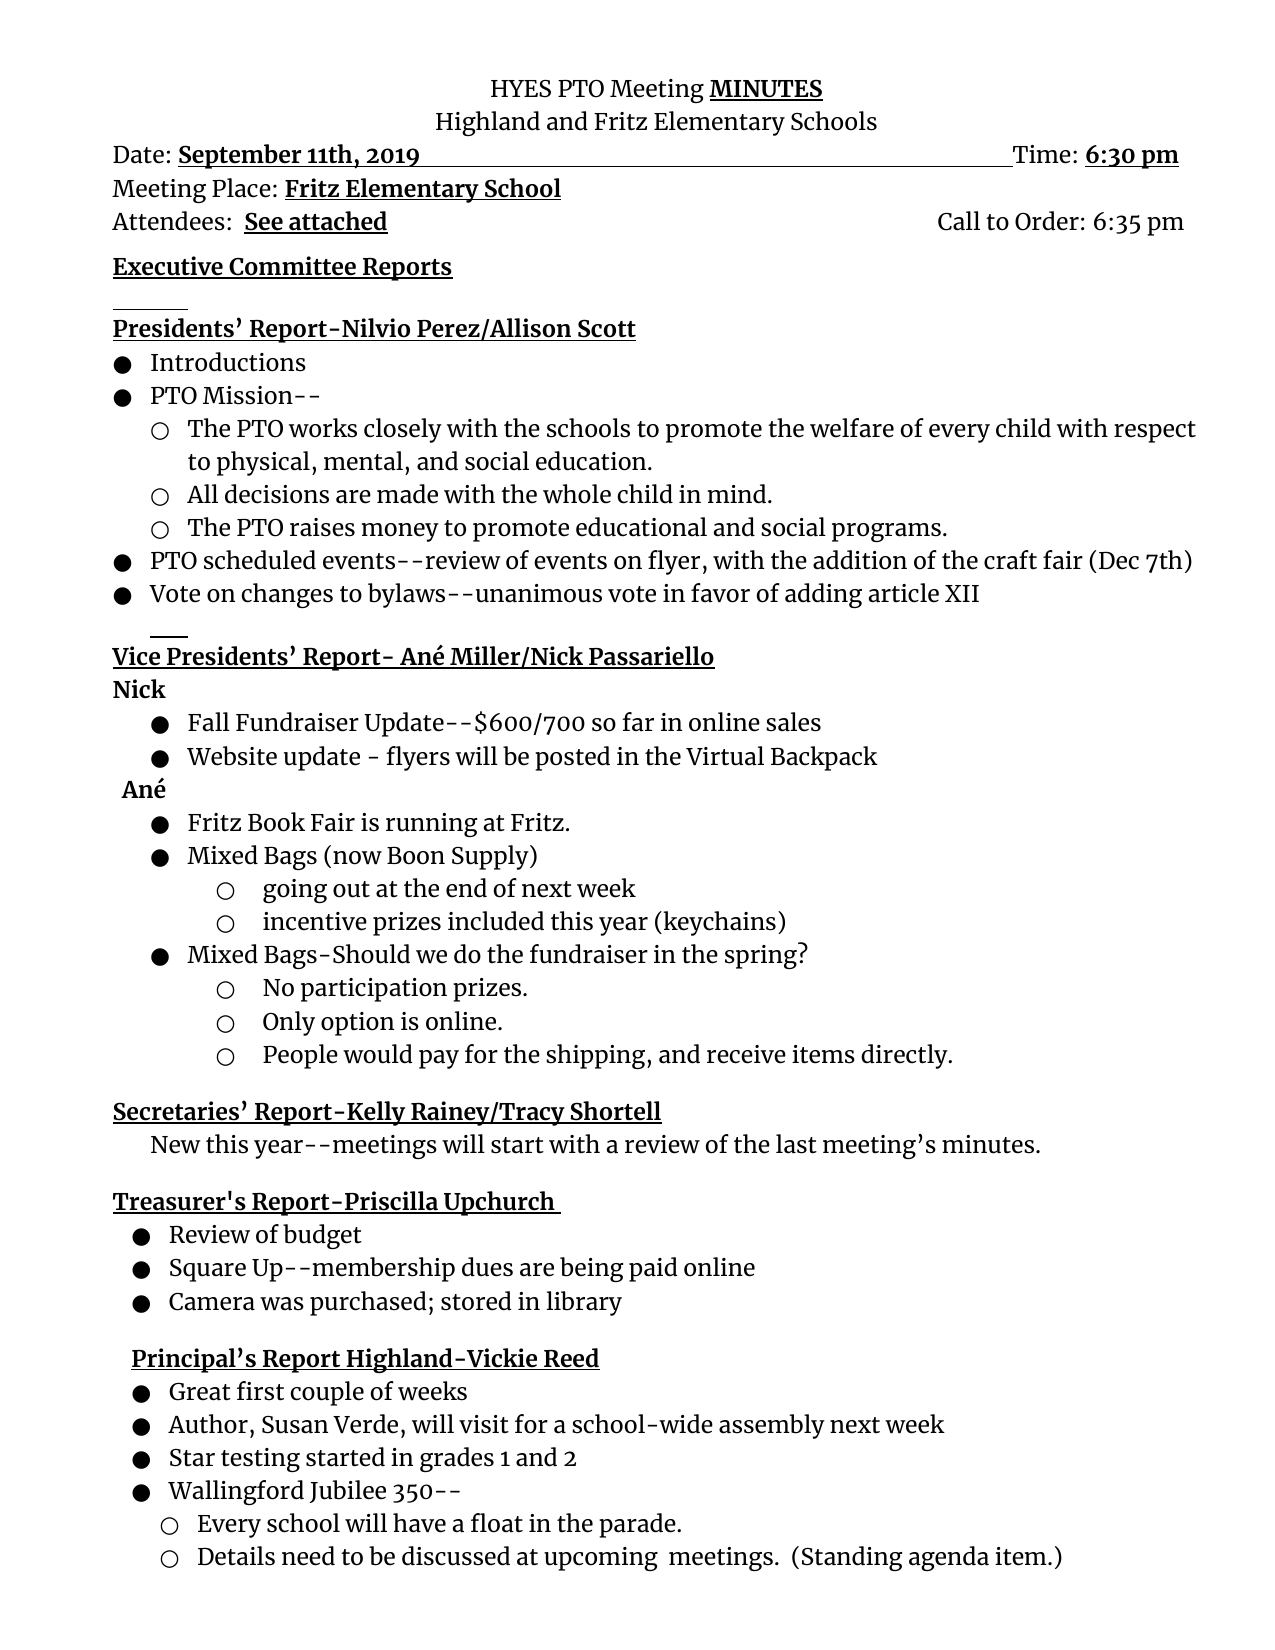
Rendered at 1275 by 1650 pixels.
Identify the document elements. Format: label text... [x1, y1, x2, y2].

text Highland and Fritz Elementary Schools [112, 108, 1200, 137]
list Introductions [112, 348, 1200, 377]
list Wallingford Jubilee 350-- [131, 1477, 1200, 1506]
text Meeting Place: Fritz Elementary School [112, 174, 1200, 203]
list No participation prizes. [187, 974, 1200, 1003]
list incentive prizes included this year (keychains) [187, 908, 1200, 937]
text Principal’s Report Highland-Vickie Reed [131, 1344, 1200, 1373]
text Vice Presidents’ Report- Ané Miller/Nick Passariello [112, 643, 1200, 672]
text Executive Committee Reports [112, 253, 1200, 282]
text Ané [122, 775, 1200, 804]
text Secretaries’ Report-Kelly Rainey/Tracy Shortell [112, 1098, 1200, 1126]
list going out at the end of next week [187, 875, 1200, 904]
list Camera was purchased; stored in library [131, 1287, 1200, 1316]
text Treasurer's Report-Priscilla Upchurch [112, 1188, 1200, 1217]
list Review of budget [131, 1221, 1200, 1250]
text Presidents’ Report-Nilvio Perez/Allison Scott [112, 315, 1200, 344]
list Square Up--membership dues are being paid online [131, 1254, 1200, 1283]
text Date: September 11th, 2019 Time: 6:30 pm [112, 141, 1200, 170]
list The PTO works closely with the schools to promote the welfare of every child with respect to physical, mental, and social education. [150, 415, 1200, 477]
list Mixed Bags (now Boon Supply) [122, 842, 1200, 871]
list Mixed Bags-Should we do the fundraiser in the spring? [122, 941, 1200, 970]
list Fritz Book Fair is running at Fritz. [122, 808, 1200, 837]
list PTO Mission-- [112, 382, 1200, 410]
list Great first couple of weeks [131, 1378, 1200, 1406]
list Star testing started in grades 1 and 2 [131, 1444, 1200, 1473]
list Fall Fundraiser Update--$600/700 so far in online sales [122, 709, 1200, 738]
list Details need to be discussed at upcoming meetings. (Standing agenda item.) [159, 1543, 1200, 1572]
list PTO scheduled events--review of events on flyer, with the addition of the craft fair (Dec 7th) [112, 547, 1200, 576]
text HYES PTO Meeting MINUTES [112, 75, 1200, 104]
list Author, Susan Verde, will visit for a school-wide assembly next week [131, 1411, 1200, 1439]
list Vote on changes to bylaws--unanimous vote in favor of adding article XII [112, 580, 1200, 609]
text Attendees: See attached Call to Order: 6:35 pm [112, 207, 1200, 236]
list Only option is online. [187, 1007, 1200, 1036]
list Website update - flyers will be posted in the Virtual Backpack [122, 742, 1200, 771]
text Nick [112, 676, 1200, 705]
text New this year--meetings will start with a review of the last meeting’s minutes. [150, 1131, 1200, 1159]
list Every school will have a float in the parade. [159, 1510, 1200, 1539]
list The PTO raises money to promote educational and social programs. [150, 514, 1200, 543]
list All decisions are made with the whole child in mind. [150, 481, 1200, 510]
list People would pay for the shipping, and receive items directly. [187, 1040, 1200, 1069]
